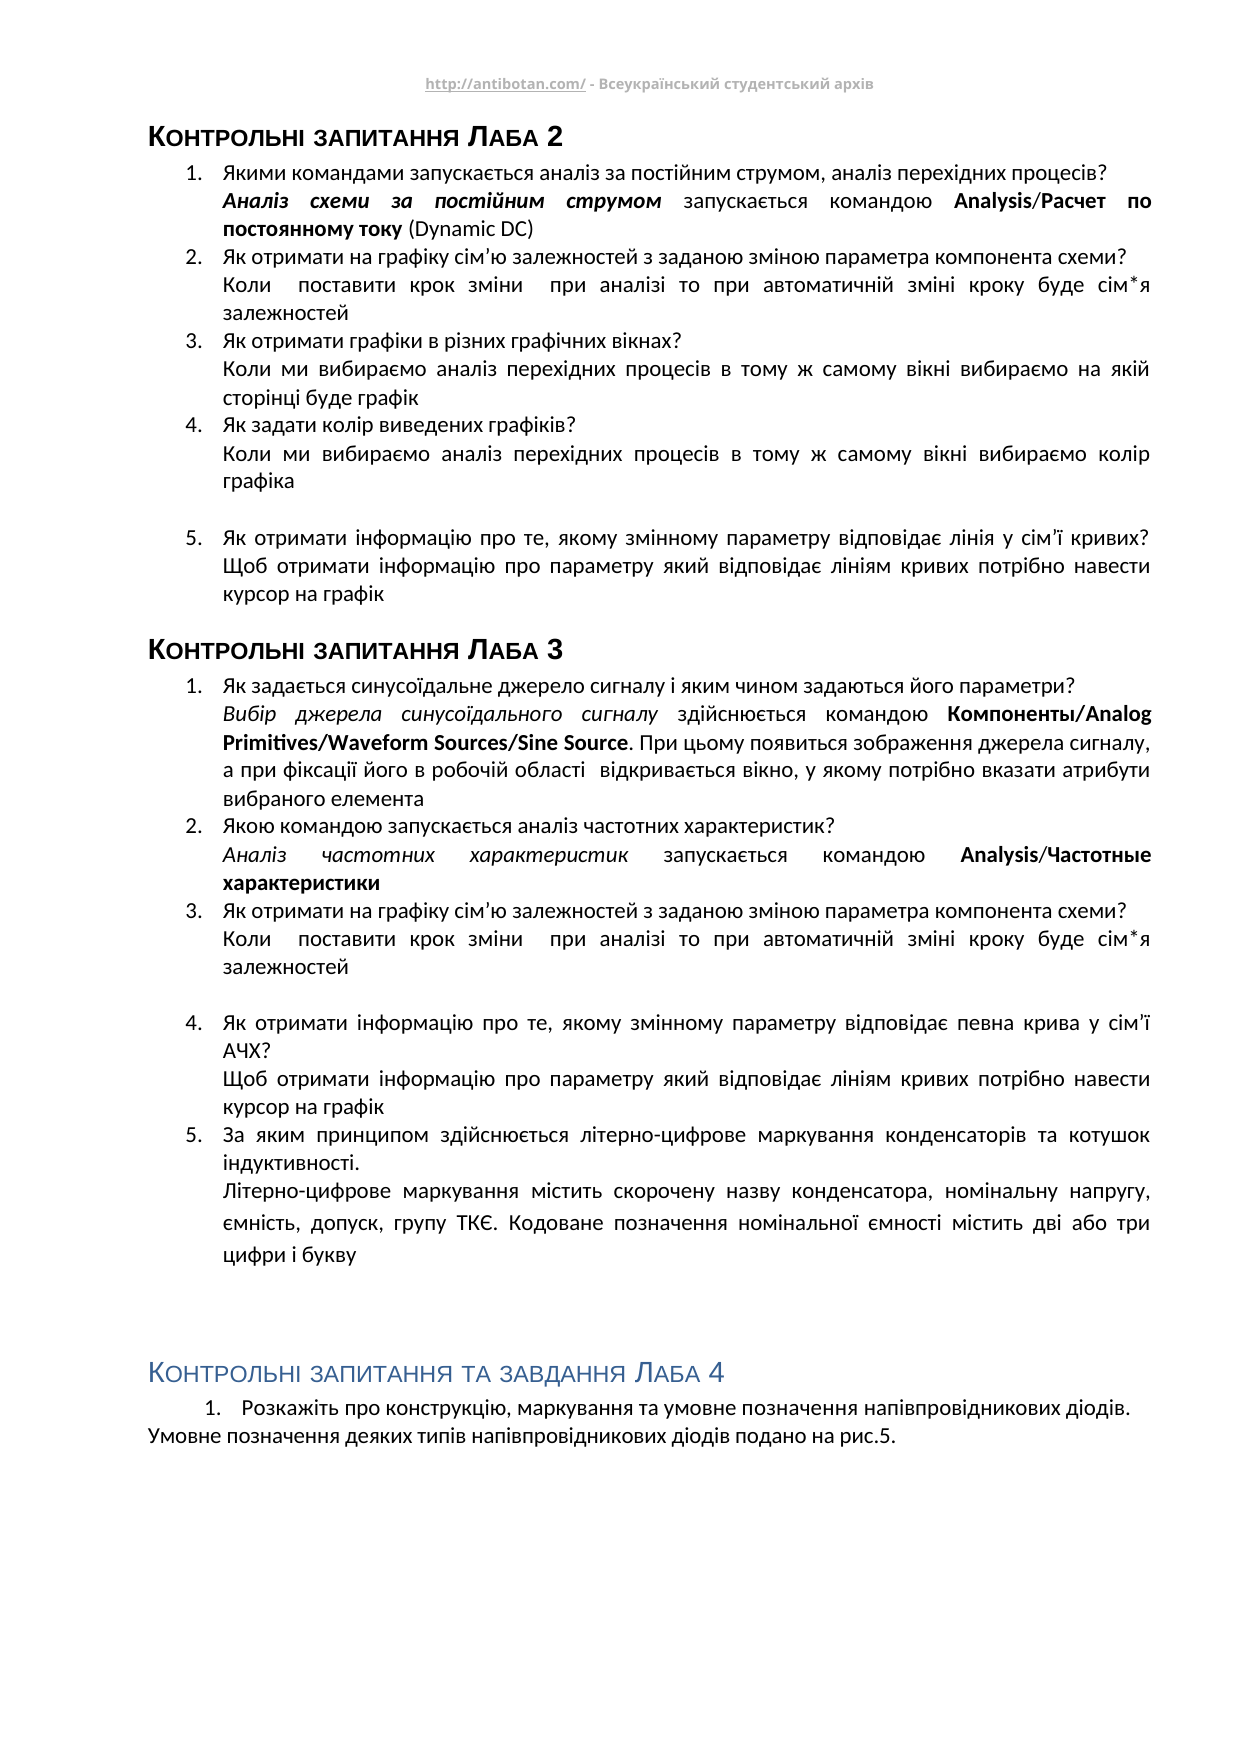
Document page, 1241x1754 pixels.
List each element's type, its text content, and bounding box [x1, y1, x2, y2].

list За яким принципом здійснюється літерно-цифрове маркування конденсаторів та котушок індуктивності. [185, 1120, 1152, 1176]
subtitle Контрольні запитання Лаба 3 [148, 632, 1152, 665]
text Умовне позначення деяких типів напівпровідникових діодів подано на рис.5. [148, 1421, 1152, 1449]
text Аналіз частотних характеристик запускається командою Analysis/Частотные характеристики [223, 840, 1152, 896]
text Коли поставити крок зміни при аналізі то при автоматичній зміні кроку буде сім*я залежностей [223, 271, 1152, 327]
list Якою командою запускається аналіз частотних характеристик? [185, 812, 1152, 840]
list Як задається синусоїдальне джерело сигналу і яким чином задаються його параметри? [185, 672, 1152, 699]
text Щоб отримати інформацію про параметру який відповідає лініям кривих потрібно навести курсор на графік [223, 1064, 1152, 1120]
text Коли ми вибираємо аналіз перехідних процесів в тому ж самому вікні вибираємо на якій сторінці буде графік [223, 354, 1152, 411]
list Як отримати на графіку сім’ю залежностей з заданою зміною параметра компонента схеми? [185, 242, 1152, 271]
list Як отримати на графіку сім’ю залежностей з заданою зміною параметра компонента схеми? [185, 896, 1152, 924]
list Коли ми вибираємо аналіз перехідних процесів в тому ж самому вікні вибираємо колір графіка [223, 439, 1152, 495]
subtitle Контрольні запитання Лаба 2 [148, 119, 1152, 152]
list Як отримати інформацію про те, якому змінному параметру відповідає певна крива у сім’ї АЧХ? [185, 1008, 1152, 1064]
subtitle Контрольні запитання та завдання Лаба 4 [148, 1355, 1152, 1388]
list Як отримати графіки в різних графічних вікнах? [185, 327, 1152, 354]
list Коли поставити крок зміни при аналізі то при автоматичній зміні кроку буде сім*я залежностей [223, 924, 1152, 980]
list Як отримати інформацію про те, якому змінному параметру відповідає лінія у сім’ї кривих? Щоб отримати інформацію про параметру який відповідає лініям кривих потрібно навести курсор на графік [185, 523, 1152, 607]
text Аналіз схеми за постійним струмом запускається командою Analysis/Расчет по постоянному току (Dynamic DC) [223, 186, 1152, 242]
list Як задати колір виведених графіків? [185, 411, 1152, 439]
text Вибір джерела синусоїдального сигналу здійснюється командою Компоненты/Analog Primitives/Waveform Sources/Sine Source. При цьому появиться зображення джерела сигналу, а при фіксації його в робочій області відкривається вікно, у якому потрібно вказати атрибути вибраного елемента [223, 699, 1152, 812]
list Літерно-цифрове маркування містить скорочену назву конденсатора, номінальну напругу, ємність, допуск, групу ТКЄ. Кодоване позначення номінальної ємності містить дві або три цифри і букву [223, 1176, 1152, 1268]
list Розкажіть про конструкцію, маркування та умовне позначення напівпровідникових діодів. [148, 1393, 1152, 1421]
list Якими командами запускається аналіз за постійним струмом, аналіз перехідних процесів? [185, 158, 1152, 186]
